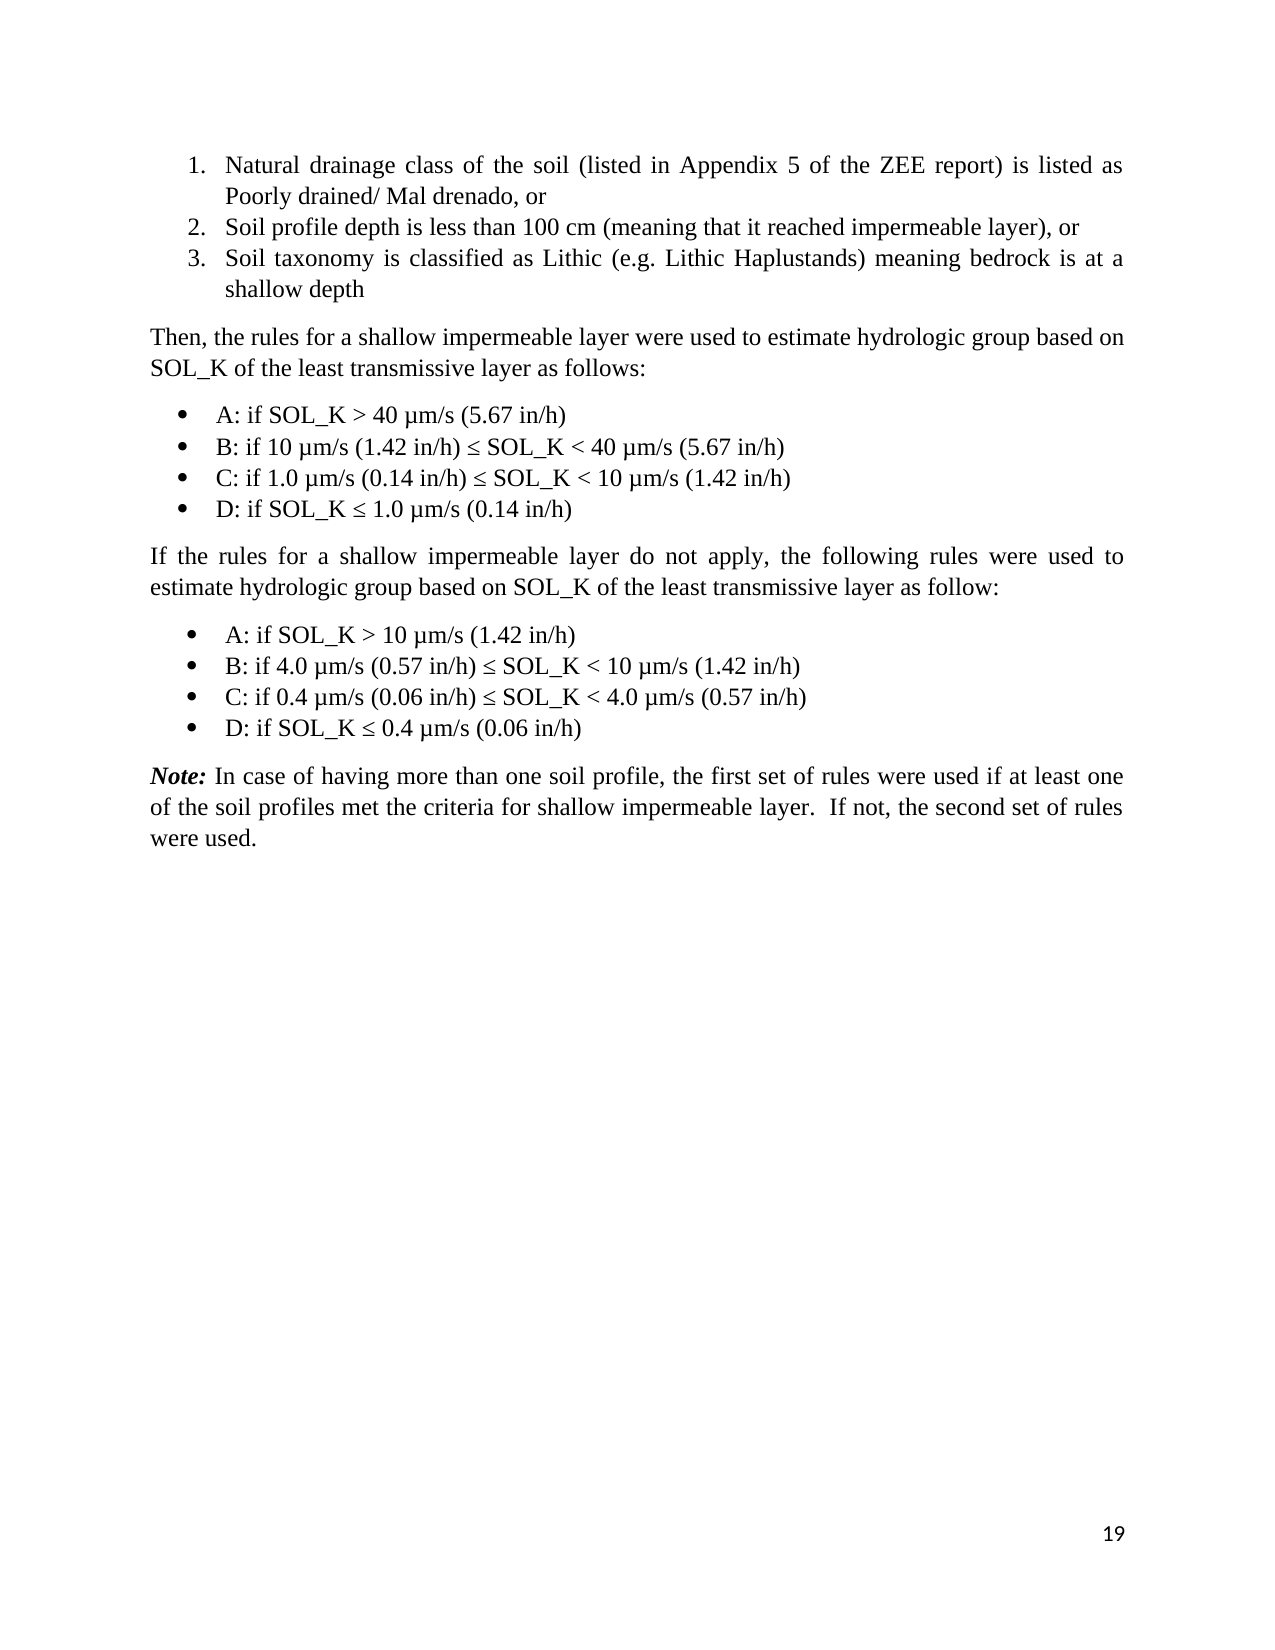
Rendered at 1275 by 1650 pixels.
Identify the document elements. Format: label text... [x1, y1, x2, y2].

list Soil profile depth is less than 100 cm (meaning that it reached impermeable layer), or [187, 212, 1125, 241]
text If the rules for a shallow impermeable layer do not apply, the following rules were used to estimate hydrologic group based on SOL_K of the least transmissive layer as follow: [150, 541, 1125, 601]
list Soil taxonomy is classified as Lithic (e.g. Lithic Haplustands) meaning bedrock is at a shallow depth [187, 243, 1125, 303]
list B: if 4.0 µm/s (0.57 in/h) ≤ SOL_K < 10 µm/s (1.42 in/h) [187, 651, 1125, 680]
list Natural drainage class of the soil (listed in Appendix 5 of the ZEE report) is listed as Poorly drained/ Mal drenado, or [187, 150, 1125, 210]
text Note: In case of having more than one soil profile, the first set of rules were used if at least one of the soil profiles met the criteria for shallow impermeable layer. If not, the second set of rules were used. [150, 761, 1125, 852]
list C: if 1.0 µm/s (0.14 in/h) ≤ SOL_K < 10 µm/s (1.42 in/h) [178, 463, 1125, 491]
list B: if 10 µm/s (1.42 in/h) ≤ SOL_K < 40 µm/s (5.67 in/h) [178, 432, 1125, 460]
list A: if SOL_K > 10 µm/s (1.42 in/h) [187, 620, 1125, 649]
list C: if 0.4 µm/s (0.06 in/h) ≤ SOL_K < 4.0 µm/s (0.57 in/h) [187, 682, 1125, 711]
text Then, the rules for a shallow impermeable layer were used to estimate hydrologic group based on SOL_K of the least transmissive layer as follows: [150, 322, 1125, 382]
list D: if SOL_K ≤ 0.4 µm/s (0.06 in/h) [187, 713, 1125, 742]
list A: if SOL_K > 40 µm/s (5.67 in/h) [178, 401, 1125, 429]
list D: if SOL_K ≤ 1.0 µm/s (0.14 in/h) [178, 494, 1125, 522]
